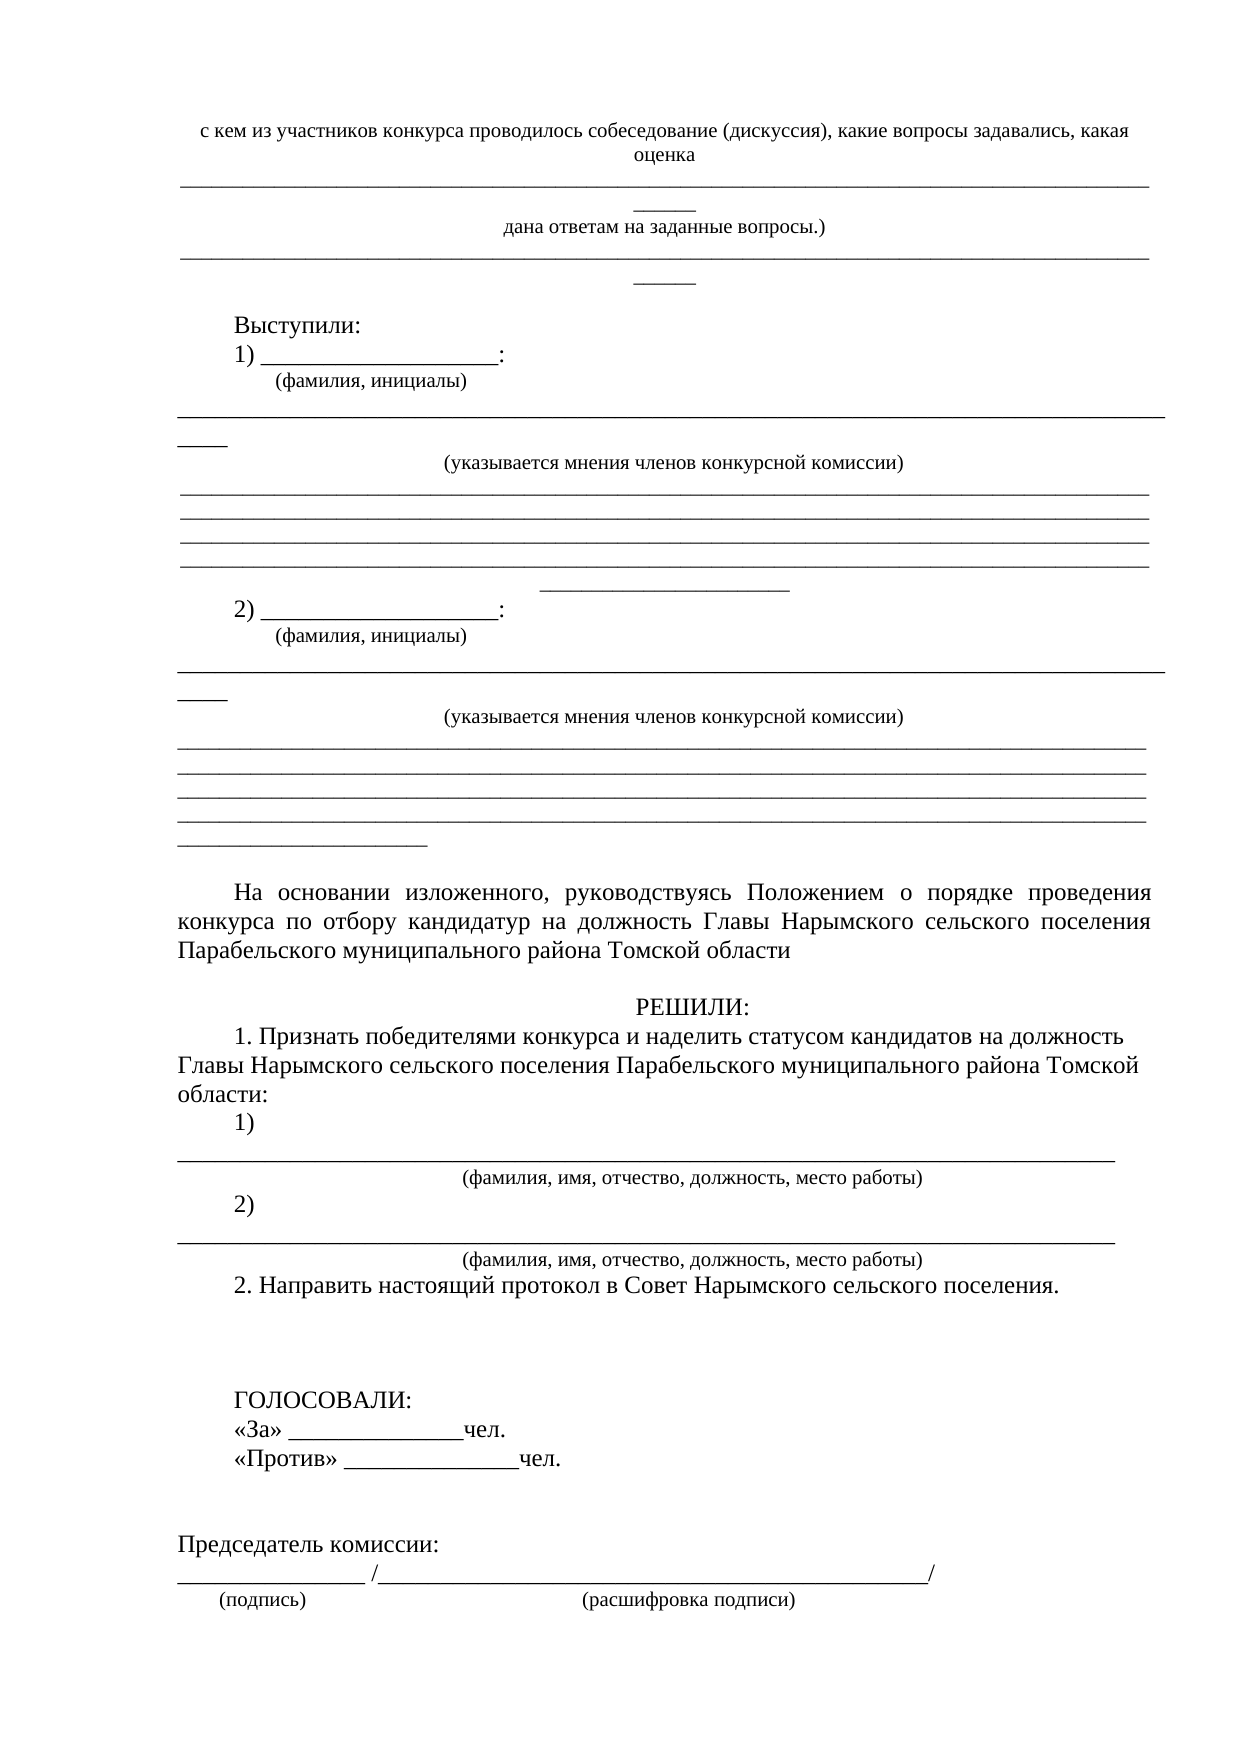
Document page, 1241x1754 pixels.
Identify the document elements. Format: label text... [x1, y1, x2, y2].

text 2) ___________________________________________________________________________ [177, 1189, 1152, 1247]
text (фамилия, имя, отчество, должность, место работы) [177, 1247, 1152, 1271]
text ГОЛОСОВАЛИ: [177, 1386, 1152, 1414]
text ____________________________________________________________________________________________________________________________________________________________________________________________________________________________________________________________________________________________________________________________________________________________________________________________________________ [177, 728, 1152, 849]
text (фамилия, имя, отчество, должность, место работы) [177, 1165, 1152, 1189]
text РЕШИЛИ: [177, 992, 1152, 1021]
text На основании изложенного, руководствуясь Положением о порядке проведения конкурса по отбору кандидатур на должность Главы Нарымского сельского поселения Парабельского муниципального района Томской области [177, 877, 1152, 964]
text (фамилия, инициалы) [177, 368, 1152, 392]
text ___________________________________________________________________________________ [177, 392, 1170, 450]
text ____________________________________________________________________________________________________________________________________________________________________________________________________________________________________________________________________________________________________________________________________________________________________________________________________________ [177, 474, 1152, 594]
text 1) ___________________________________________________________________________ [177, 1107, 1152, 1165]
text 1) ___________________: [177, 339, 1152, 368]
text (подпись) (расшифровка подписи) [177, 1587, 1152, 1611]
text ___________________________________________________________________________________ [177, 647, 1170, 704]
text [177, 1558, 1152, 1587]
text 2) ___________________: [177, 594, 1152, 623]
text (указывается мнения членов конкурсной комиссии) [177, 450, 1170, 474]
text ___________________________________________________________________________________________________ [177, 238, 1152, 287]
text (указывается мнения членов конкурсной комиссии) [177, 704, 1170, 728]
text «Против» ______________чел. [177, 1443, 1152, 1472]
text «За» ______________чел. [177, 1414, 1152, 1443]
text с кем из участников конкурса проводилось собеседование (дискуссия), какие вопросы задавались, какая оценка [177, 118, 1152, 166]
text 2. Направить настоящий протокол в Совет Нарымского сельского поселения. [177, 1271, 1152, 1299]
text дана ответам на заданные вопросы.) [177, 214, 1152, 238]
text Председатель комиссии: [177, 1529, 1152, 1558]
text Выступили: [177, 311, 1152, 339]
text (фамилия, инициалы) [177, 623, 1152, 647]
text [177, 166, 1152, 214]
text 1. Признать победителями конкурса и наделить статусом кандидатов на должность Главы Нарымского сельского поселения Парабельского муниципального района Томской области: [177, 1021, 1152, 1107]
